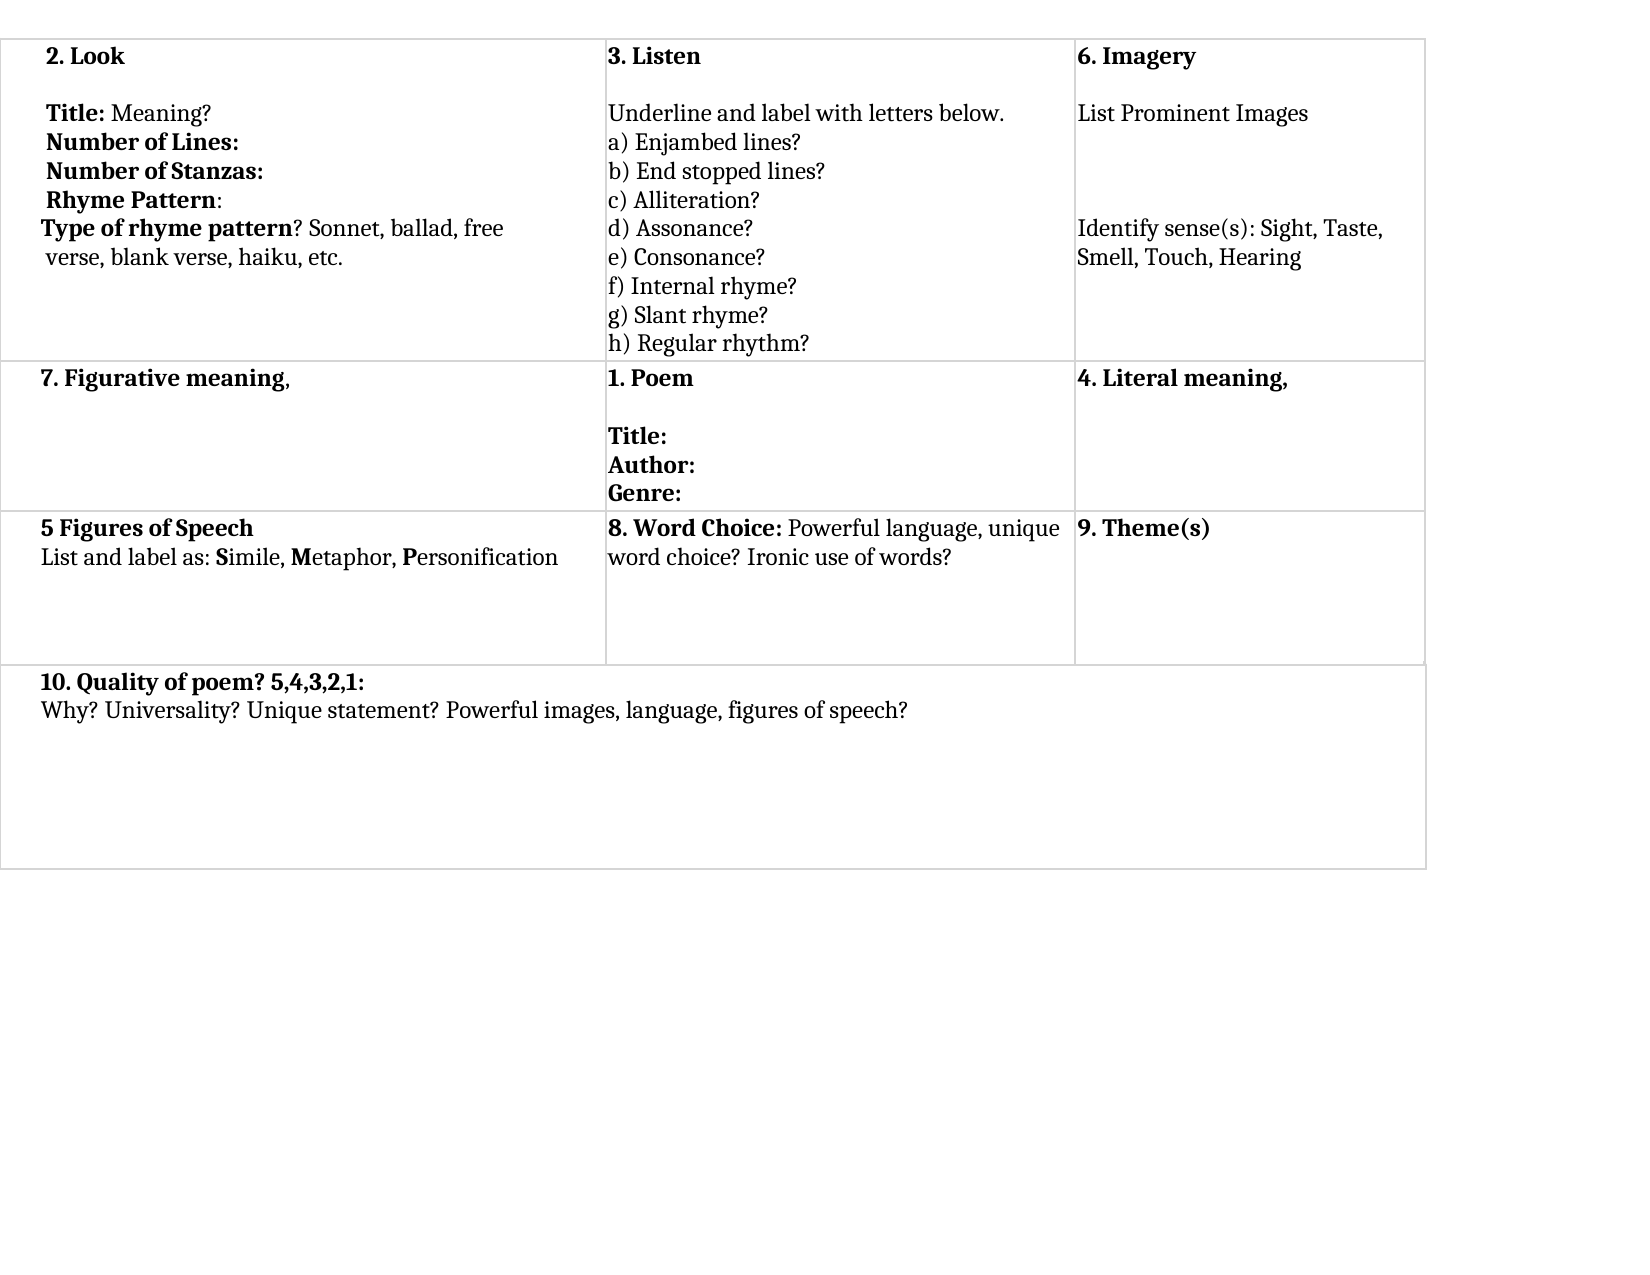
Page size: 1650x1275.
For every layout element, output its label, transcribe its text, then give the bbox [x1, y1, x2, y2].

table_header 2. Look Title: Meaning? Number of Lines: Number of Stanzas: Rhyme Pattern: Type of rhyme pattern? Sonnet, ballad, free verse, blank verse, haiku, etc. [1, 40, 605, 360]
table_cell 5 Figures of Speech List and label as: Simile, Metaphor, Personification [1, 512, 605, 663]
table_cell 1. Poem Title: Author: Genre: [607, 362, 1074, 510]
table_header 3. Listen Underline and label with letters below. a) Enjambed lines? b) End stopped lines? c) Alliteration? d) Assonance? e) Consonance? f) Internal rhyme? g) Slant rhyme? h) Regular rhythm? [607, 40, 1074, 360]
table_cell 4. Literal meaning, [1076, 362, 1424, 510]
table_cell 9. Theme(s) [1076, 512, 1424, 663]
table_header 6. Imagery List Prominent Images Identify sense(s): Sight, Taste, Smell, Touch, Hearing [1076, 40, 1424, 360]
table_cell 7. Figurative meaning, [1, 362, 605, 510]
table_cell 10. Quality of poem? 5,4,3,2,1: Why? Universality? Unique statement? Powerful images, language, figures of speech? [1, 666, 1425, 868]
table_cell 8. Word Choice: Powerful language, unique word choice? Ironic use of words? [607, 512, 1074, 663]
